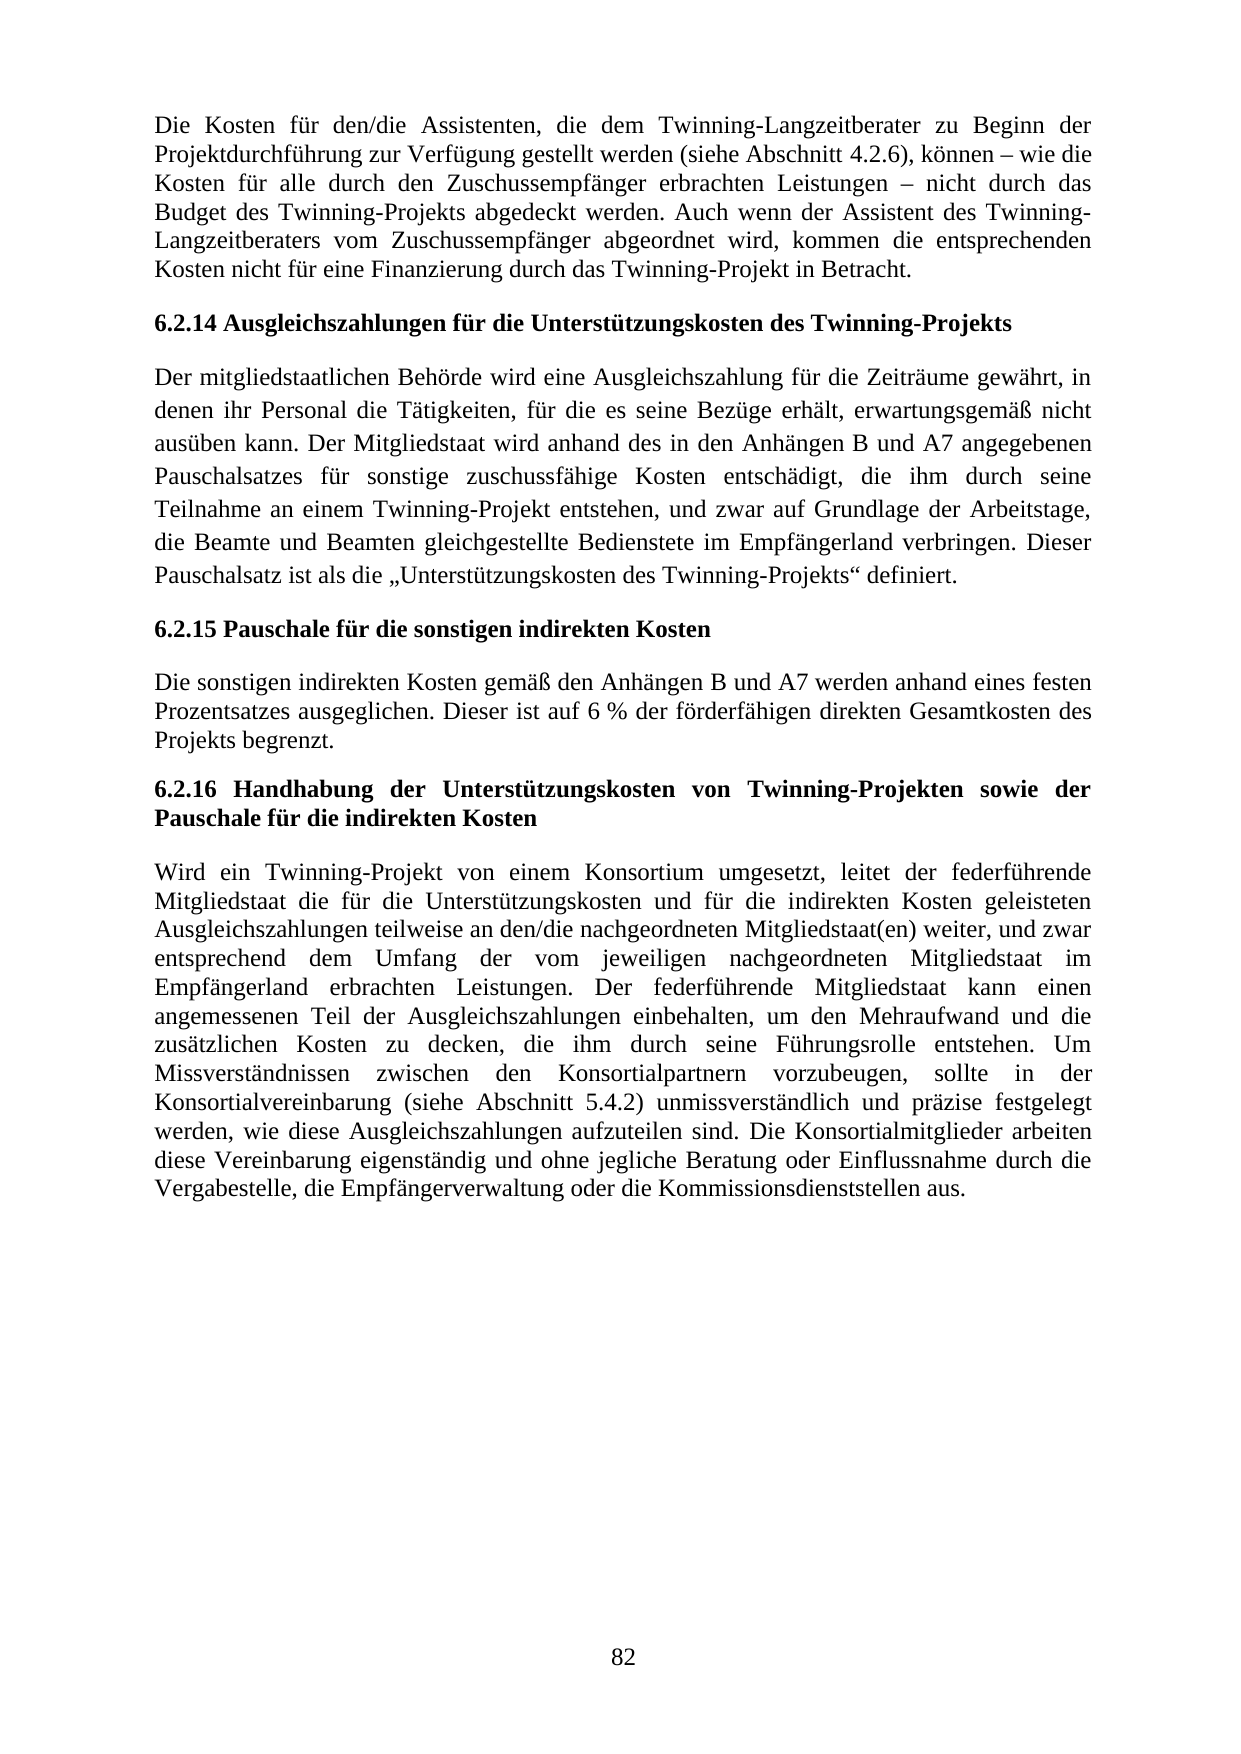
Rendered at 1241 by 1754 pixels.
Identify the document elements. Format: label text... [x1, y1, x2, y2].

subtitle 6.2.14 Ausgleichszahlungen für die Unterstützungskosten des Twinning-Projekts [154, 308, 1092, 337]
text Wird ein Twinning-Projekt von einem Konsortium umgesetzt, leitet der federführende Mitgliedstaat die für die Unterstützungskosten und für die indirekten Kosten geleisteten Ausgleichszahlungen teilweise an den/die nachgeordneten Mitgliedstaat(en) weiter, und zwar entsprechend dem Umfang der vom jeweiligen nachgeordneten Mitgliedstaat im Empfängerland erbrachten Leistungen. Der federführende Mitgliedstaat kann einen angemessenen Teil der Ausgleichszahlungen einbehalten, um den Mehraufwand und die zusätzlichen Kosten zu decken, die ihm durch seine Führungsrolle entstehen. Um Missverständnissen zwischen den Konsortialpartnern vorzubeugen, sollte in der Konsortialvereinbarung (siehe Abschnitt 5.4.2) unmissverständlich und präzise festgelegt werden, wie diese Ausgleichszahlungen aufzuteilen sind. Die Konsortialmitglieder arbeiten diese Vereinbarung eigenständig und ohne jegliche Beratung oder Einflussnahme durch die Vergabestelle, die Empfängerverwaltung oder die Kommissionsdienststellen aus. [154, 857, 1092, 1202]
text Die Kosten für den/die Assistenten, die dem Twinning-Langzeitberater zu Beginn der Projektdurchführung zur Verfügung gestellt werden (siehe Abschnitt 4.2.6), können – wie die Kosten für alle durch den Zuschussempfänger erbrachten Leistungen – nicht durch das Budget des Twinning-Projekts abgedeckt werden. Auch wenn der Assistent des Twinning-Langzeitberaters vom Zuschussempfänger abgeordnet wird, kommen die entsprechenden Kosten nicht für eine Finanzierung durch das Twinning-Projekt in Betracht. [154, 110, 1092, 283]
subtitle 6.2.16 Handhabung der Unterstützungskosten von Twinning-Projekten sowie der Pauschale für die indirekten Kosten [154, 774, 1092, 832]
text Die sonstigen indirekten Kosten gemäß den Anhängen B und A7 werden anhand eines festen Prozentsatzes ausgeglichen. Dieser ist auf 6 % der förderfähigen direkten Gesamtkosten des Projekts begrenzt. [154, 667, 1092, 754]
text Der mitgliedstaatlichen Behörde wird eine Ausgleichszahlung für die Zeiträume gewährt, in denen ihr Personal die Tätigkeiten, für die es seine Bezüge erhält, erwartungsgemäß nicht ausüben kann. Der Mitgliedstaat wird anhand des in den Anhängen B und A7 angegebenen Pauschalsatzes für sonstige zuschussfähige Kosten entschädigt, die ihm durch seine Teilnahme an einem Twinning-Projekt entstehen, und zwar auf Grundlage der Arbeitstage, die Beamte und Beamten gleichgestellte Bedienstete im Empfängerland verbringen. Dieser Pauschalsatz ist als die „Unterstützungskosten des Twinning-Projekts“ definiert. [154, 362, 1092, 588]
subtitle 6.2.15 Pauschale für die sonstigen indirekten Kosten [154, 614, 1092, 642]
